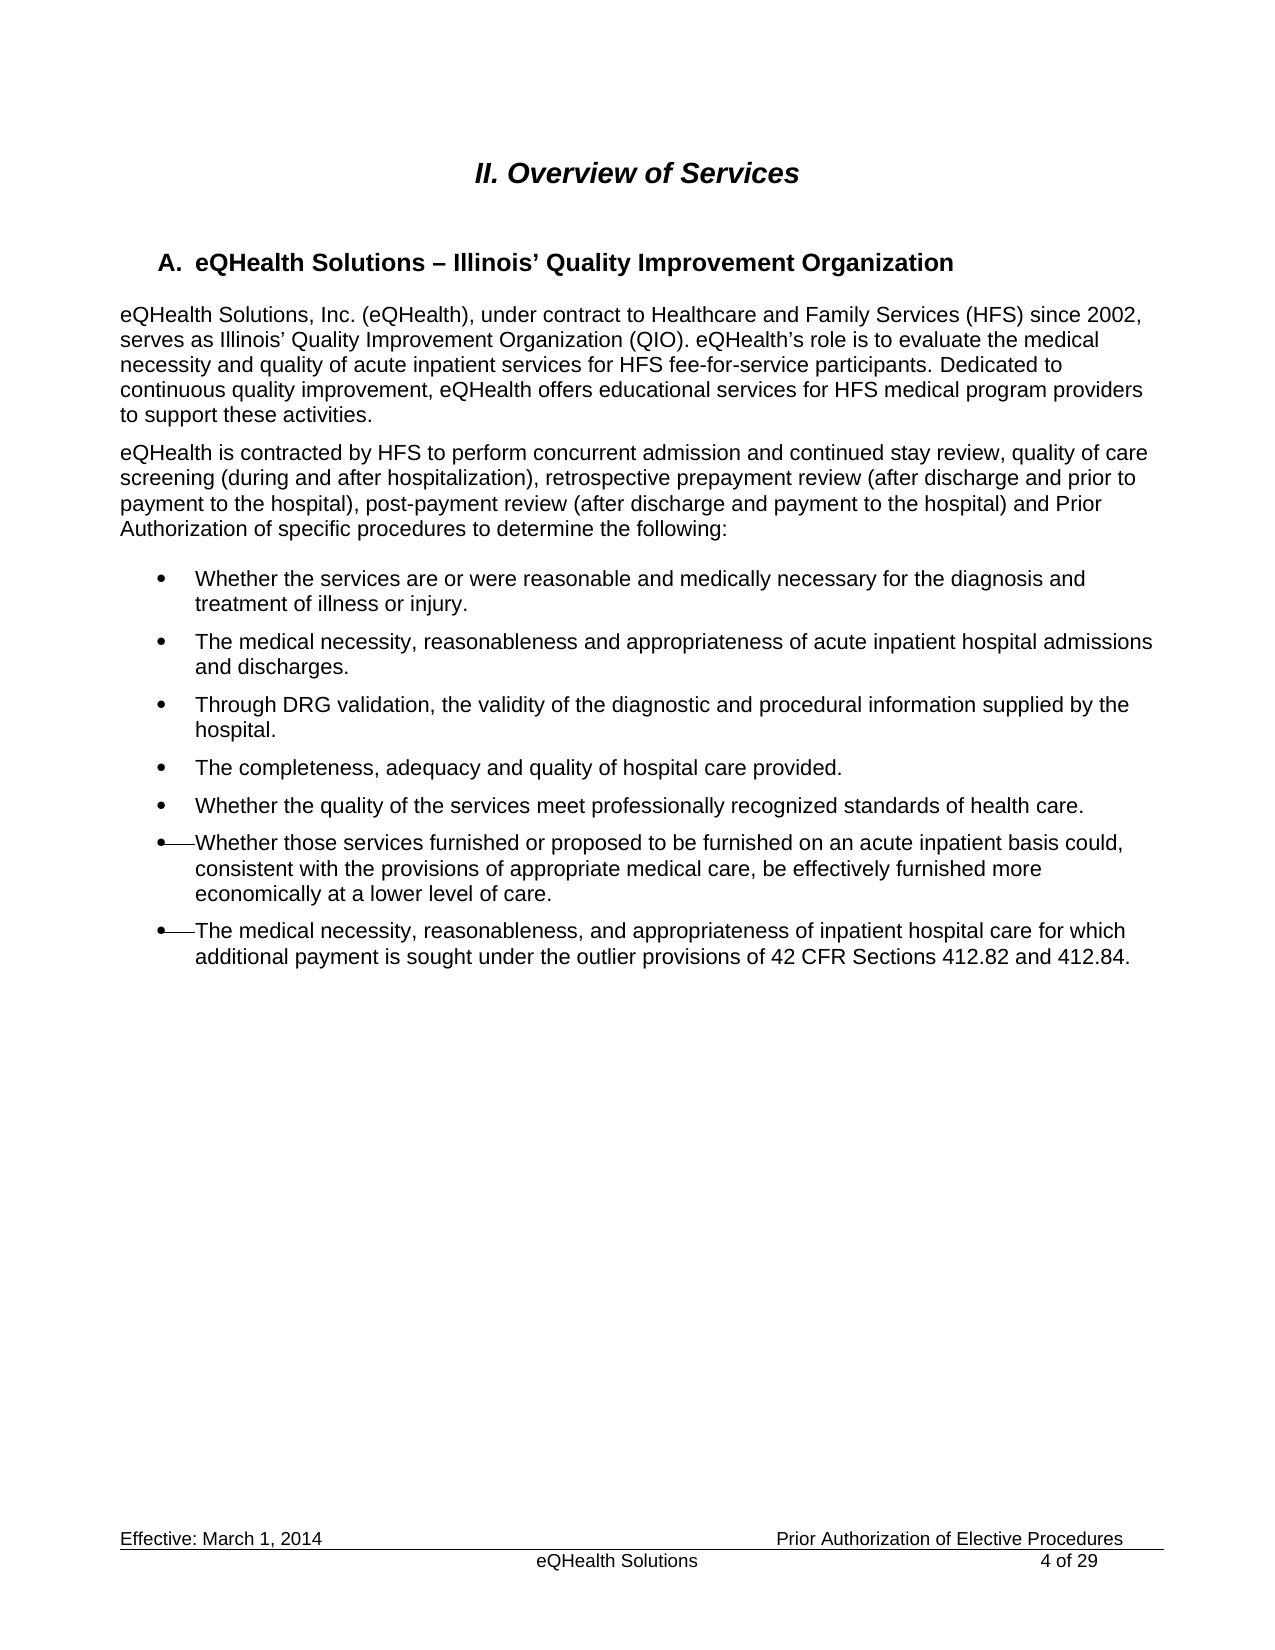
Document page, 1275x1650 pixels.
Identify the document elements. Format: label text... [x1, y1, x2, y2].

list The completeness, adequacy and quality of hospital care provided. [157, 755, 1155, 780]
list Whether the quality of the services meet professionally recognized standards of health care. [157, 792, 1155, 818]
title II. Overview of Services [120, 156, 1155, 190]
list Whether those services furnished or proposed to be furnished on an acute inpatient basis could, consistent with the provisions of appropriate medical care, be effectively furnished more economically at a lower level of care. [157, 830, 1155, 906]
subtitle eQHealth Solutions – Illinois’ Quality Improvement Organization [157, 247, 1155, 276]
list Whether the services are or were reasonable and medically necessary for the diagnosis and treatment of illness or injury. [157, 566, 1155, 616]
text eQHealth is contracted by HFS to perform concurrent admission and continued stay review, quality of care screening (during and after hospitalization), retrospective prepayment review (after discharge and prior to payment to the hospital), post-payment review (after discharge and payment to the hospital) and Prior Authorization of specific procedures to determine the following: [120, 440, 1155, 541]
list The medical necessity, reasonableness, and appropriateness of inpatient hospital care for which additional payment is sought under the outlier provisions of 42 CFR Sections 412.82 and 412.84. [157, 918, 1155, 969]
list The medical necessity, reasonableness and appropriateness of acute inpatient hospital admissions and discharges. [157, 629, 1155, 679]
text eQHealth Solutions, Inc. (eQHealth), under contract to Healthcare and Family Services (HFS) since 2002, serves as Illinois’ Quality Improvement Organization (QIO). eQHealth’s role is to evaluate the medical necessity and quality of acute inpatient services for HFS fee-for-service participants. Dicat to continuous quality improvement, eQHealth offers ucational services for HFS mical program providers to support these activities. [120, 301, 1155, 427]
list Through DRG validation, the validity of the diagnostic and procedural information supplied by the hospital. [157, 692, 1155, 742]
